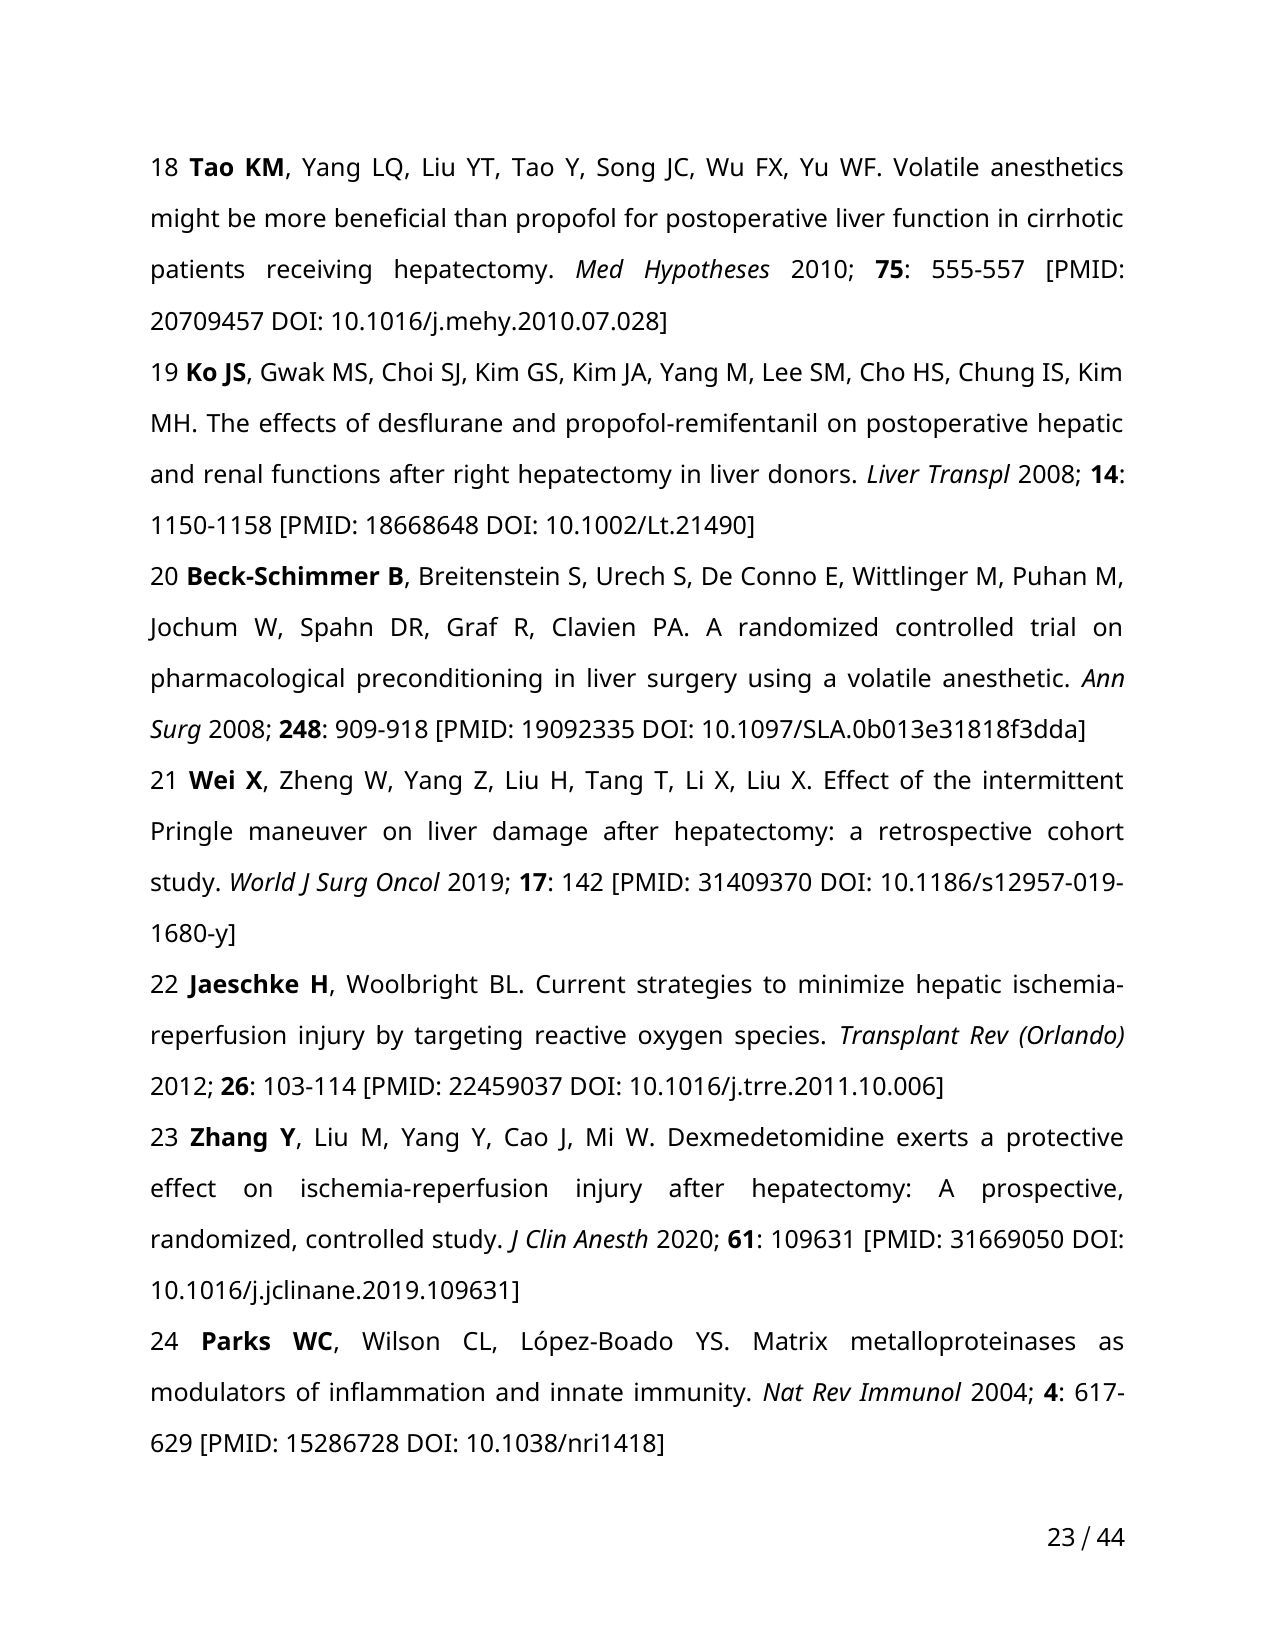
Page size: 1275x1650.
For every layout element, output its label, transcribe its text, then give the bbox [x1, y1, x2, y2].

text 18 Tao KM, Yang LQ, Liu YT, Tao Y, Song JC, Wu FX, Yu WF. Volatile anesthetics might be more beneficial than propofol for postoperative liver function in cirrhotic patients receiving hepatectomy. Med Hypotheses 2010; 75: 555-557 [PMID: 20709457 DOI: 10.1016/j.mehy.2010.07.028] [150, 150, 1125, 337]
text 19 Ko JS, Gwak MS, Choi SJ, Kim GS, Kim JA, Yang M, Lee SM, Cho HS, Chung IS, Kim MH. The effects of desflurane and propofol-remifentanil on postoperative hepatic and renal functions after right hepatectomy in liver donors. Liver Transpl 2008; 14: 1150-1158 [PMID: 18668648 DOI: 10.1002/Lt.21490] [150, 354, 1125, 541]
text 20 Beck-Schimmer B, Breitenstein S, Urech S, De Conno E, Wittlinger M, Puhan M, Jochum W, Spahn DR, Graf R, Clavien PA. A randomized controlled trial on pharmacological preconditioning in liver surgery using a volatile anesthetic. Ann Surg 2008; 248: 909-918 [PMID: 19092335 DOI: 10.1097/SLA.0b013e31818f3dda] [150, 558, 1125, 746]
text 23 Zhang Y, Liu M, Yang Y, Cao J, Mi W. Dexmedetomidine exerts a protective effect on ischemia-reperfusion injury after hepatectomy: A prospective, randomized, controlled study. J Clin Anesth 2020; 61: 109631 [PMID: 31669050 DOI: 10.1016/j.jclinane.2019.109631] [150, 1120, 1125, 1307]
text 22 Jaeschke H, Woolbright BL. Current strategies to minimize hepatic ischemia-reperfusion injury by targeting reactive oxygen species. Transplant Rev (Orlando) 2012; 26: 103-114 [PMID: 22459037 DOI: 10.1016/j.trre.2011.10.006] [150, 967, 1125, 1103]
text 24 Parks WC, Wilson CL, López-Boado YS. Matrix metalloproteinases as modulators of inflammation and innate immunity. Nat Rev Immunol 2004; 4: 617-629 [PMID: 15286728 DOI: 10.1038/nri1418] [150, 1324, 1125, 1460]
text 21 Wei X, Zheng W, Yang Z, Liu H, Tang T, Li X, Liu X. Effect of the intermittent Pringle maneuver on liver damage after hepatectomy: a retrospective cohort study. World J Surg Oncol 2019; 17: 142 [PMID: 31409370 DOI: 10.1186/s12957-019-1680-y] [150, 762, 1125, 950]
